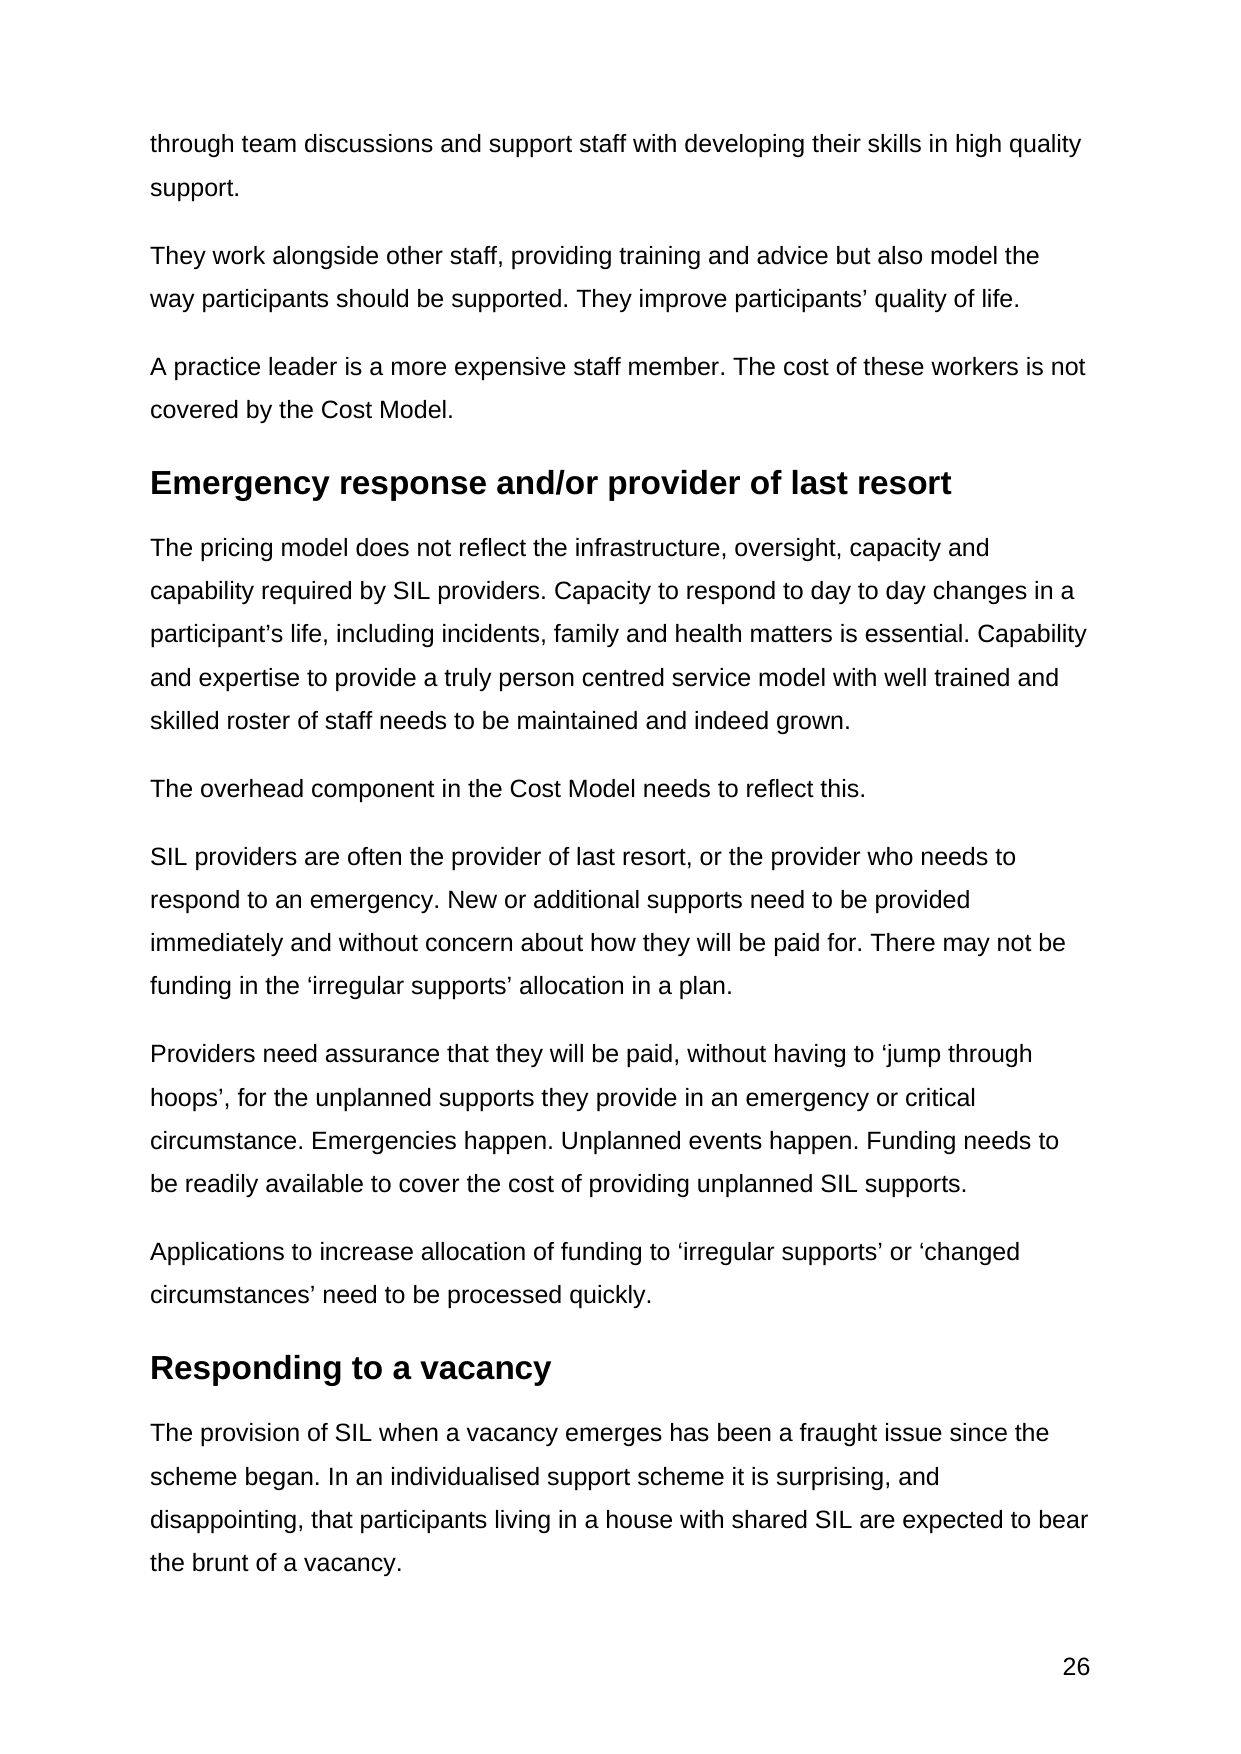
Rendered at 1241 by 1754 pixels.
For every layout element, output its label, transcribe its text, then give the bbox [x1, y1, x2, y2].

text SIL providers are often the provider of last resort, or the provider who needs to respond to an emergency. New or additional supports need to be provided immediately and without concern about how they will be paid for. There may not be funding in the ‘irregular supports’ allocation in a plan. [150, 842, 1090, 1000]
text The pricing model does not reflect the infrastructure, oversight, capacity and capability required by SIL providers. Capacity to respond to day to day changes in a participant’s life, including incidents, family and health matters is essential. Capability and expertise to provide a truly person centred service model with well trained and skilled roster of staff needs to be maintained and indeed grown. [150, 533, 1090, 734]
text The overhead component in the Cost Model needs to reflect this. [150, 774, 1090, 803]
subtitle Responding to a vacancy [150, 1348, 1090, 1387]
text Providers need assurance that they will be paid, without having to ‘jump through hoops’, for the unplanned supports they provide in an emergency or critical circumstance. Emergencies happen. Unplanned events happen. Funding needs to be readily available to cover the cost of providing unplanned SIL supports. [150, 1039, 1090, 1198]
text A practice leader is a more expensive staff member. The cost of these workers is not covered by the Cost Model. [150, 352, 1090, 424]
text The provision of SIL when a vacancy emerges has been a fraught issue since the scheme began. In an individualised support scheme it is surprising, and disappointing, that participants living in a house with shared SIL are expected to bear the brunt of a vacancy. [150, 1418, 1090, 1576]
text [150, 129, 1090, 201]
text Applications to increase allocation of funding to ‘irregular supports’ or ‘changed circumstances’ need to be processed quickly. [150, 1237, 1090, 1309]
subtitle Emergency response and/or provider of last resort [150, 463, 1090, 502]
text They work alongside other staff, providing training and advice but also model the way participants should be supported. They improve participants’ quality of life. [150, 241, 1090, 312]
